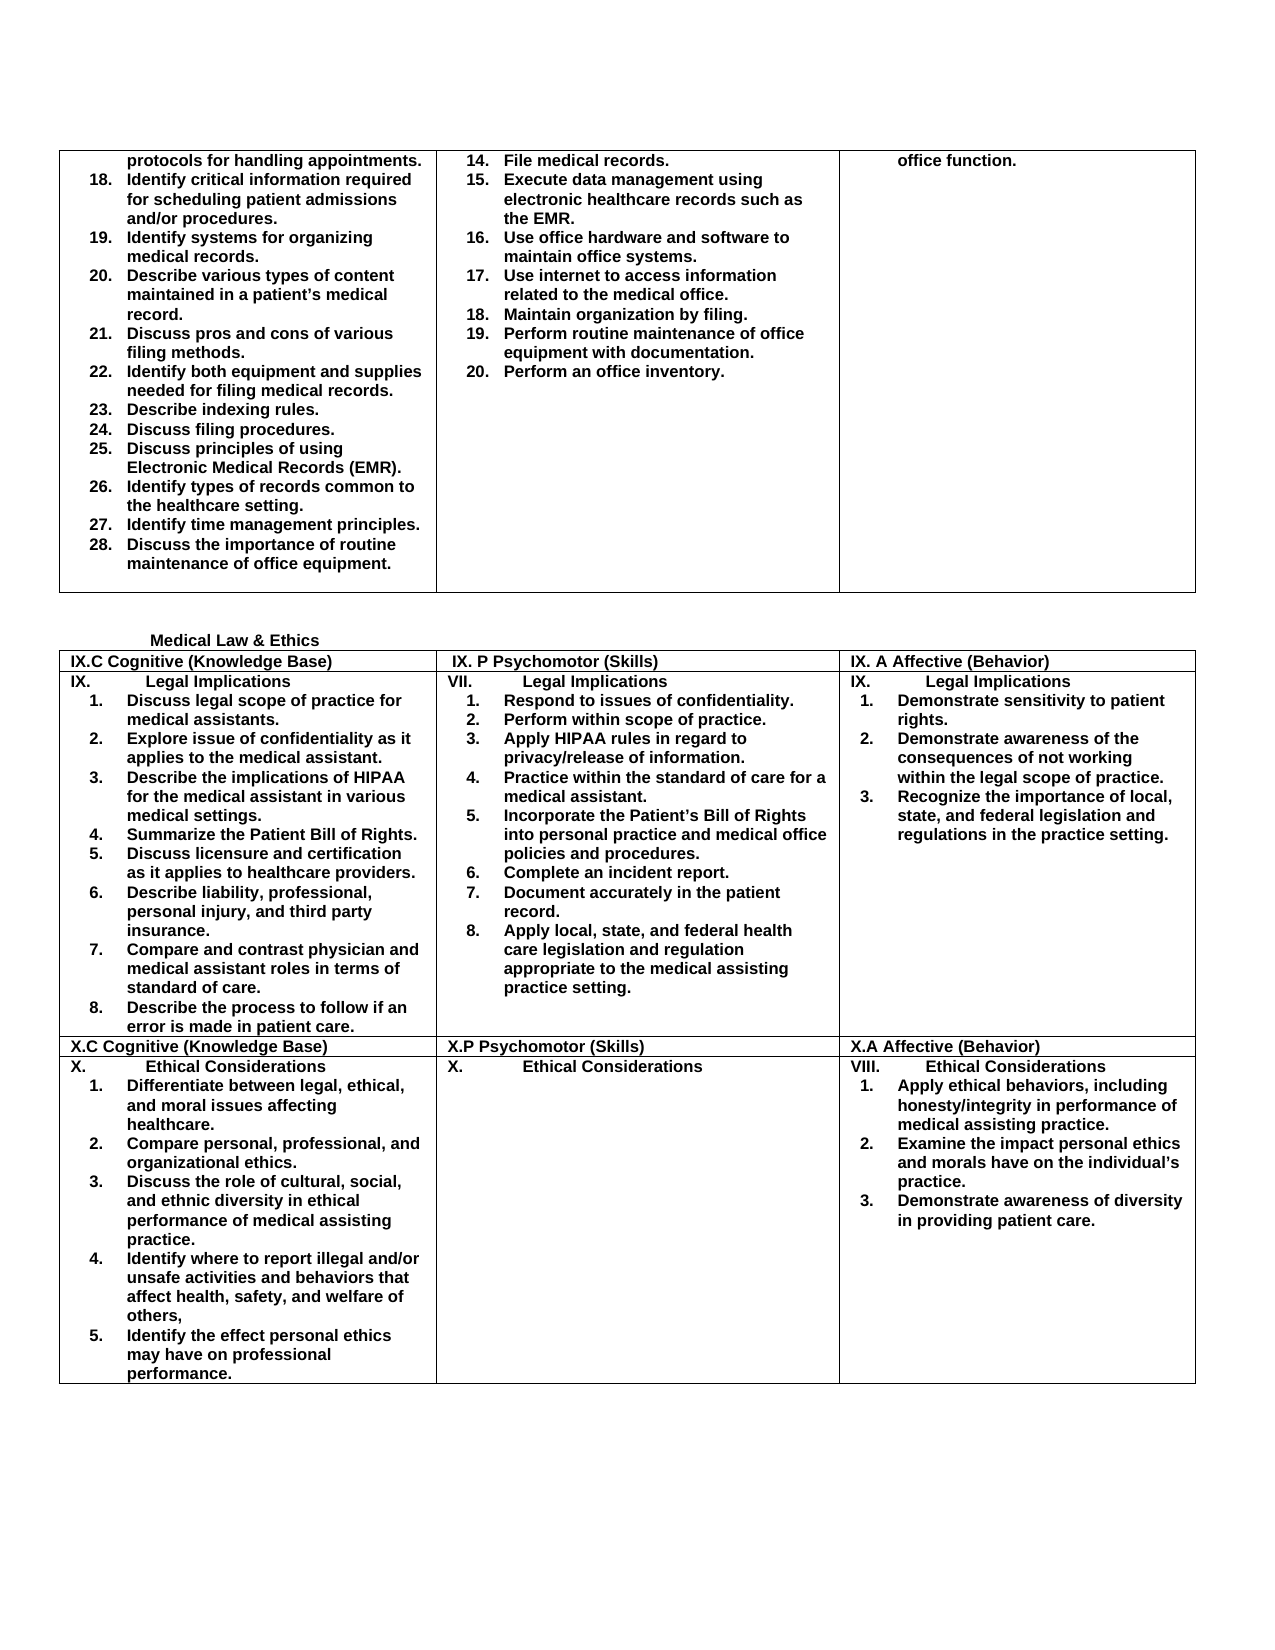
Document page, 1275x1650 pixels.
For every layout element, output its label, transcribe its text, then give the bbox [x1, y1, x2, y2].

table_cell Ethical Considerations Apply ethical behaviors, including honesty/integrity in performance of medical assisting practice. Examine the impact personal ethics and morals have on the individual’s practice. Demonstrate awareness of diversity in providing patient care. [840, 1057, 1195, 1383]
table_cell Legal Implications Respond to issues of confidentiality. Perform within scope of practice. Apply HIPAA rules in regard to privacy/release of information. Practice within the standard of care for a medical assistant. Incorporate the Patient’s Bill of Rights into personal practice and medical office policies and procedures. Complete an incident report. Document accurately in the patient record. Apply local, state, and federal health care legislation and regulation appropriate to the medical assisting practice setting. [437, 672, 839, 1036]
table_header IX.C Cognitive (Knowledge Base) [60, 651, 436, 671]
table_cell Legal Implications Demonstrate sensitivity to patient rights. Demonstrate awareness of the consequences of not working within the legal scope of practice. Recognize the importance of local, state, and federal legislation and regulations in the practice setting. [840, 672, 1195, 1036]
table_header IX. A Affective (Behavior) [840, 651, 1195, 671]
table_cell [60, 151, 436, 592]
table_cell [840, 151, 1195, 592]
table_cell Legal Implications Discuss legal scope of practice for medical assistants. Explore issue of confidentiality as it applies to the medical assistant. Describe the implications of HIPAA for the medical assistant in various medical settings. Summarize the Patient Bill of Rights. Discuss licensure and certification as it applies to healthcare providers. Describe liability, professional, personal injury, and third party insurance. Compare and contrast physician and medical assistant roles in terms of standard of care. Describe the process to follow if an error is made in patient care. [60, 672, 436, 1036]
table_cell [437, 151, 839, 592]
table_header IX. P Psychomotor (Skills) [437, 651, 839, 671]
table_cell X.C Cognitive (Knowledge Base) [60, 1037, 436, 1056]
table_cell Ethical Considerations [437, 1057, 839, 1383]
table_cell Ethical Considerations Differentiate between legal, ethical, and moral issues affecting healthcare. Compare personal, professional, and organizational ethics. Discuss the role of cultural, social, and ethnic diversity in ethical performance of medical assisting practice. Identify where to report illegal and/or unsafe activities and behaviors that affect health, safety, and welfare of others, Identify the effect personal ethics may have on professional performance. [60, 1057, 436, 1383]
table_cell X.P Psychomotor (Skills) [437, 1037, 839, 1056]
text Medical Law & Ethics [150, 631, 1125, 650]
table_cell X.A Affective (Behavior) [840, 1037, 1195, 1056]
